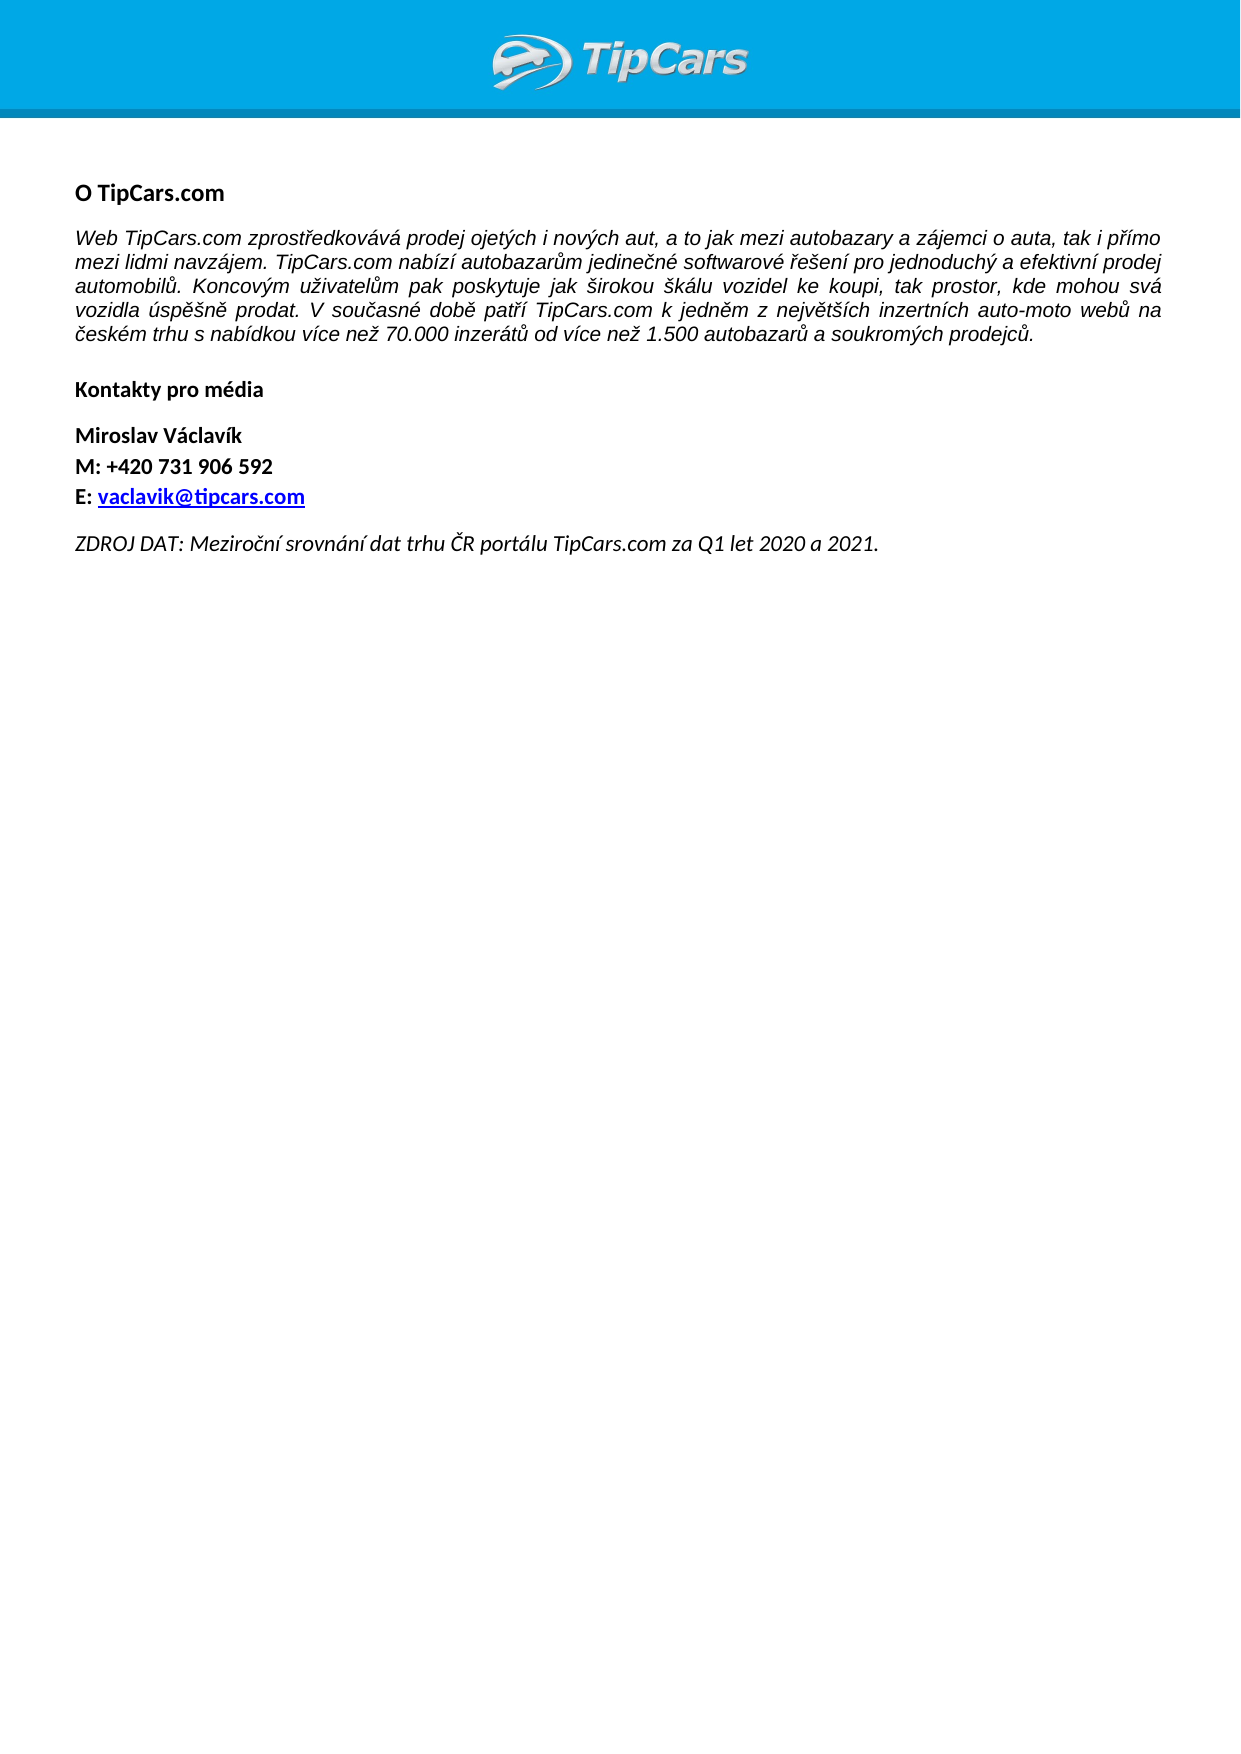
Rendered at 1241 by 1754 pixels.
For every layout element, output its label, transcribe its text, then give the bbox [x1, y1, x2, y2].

text Web TipCars.com zprostředkovává prodej ojetých i nových aut, a to jak mezi autobazary a zájemci o auta, tak i přímo mezi lidmi navzájem. TipCars.com nabízí autobazarům jedinečné softwarové řešení pro jednoduchý a efektivní prodej automobilů. Koncovým uživatelům pak poskytuje jak širokou škálu vozidel ke koupi, tak prostor, kde mohou svá vozidla úspěšně prodat. V současné době patří TipCars.com k jedněm z největších inzertních auto-moto webů na českém trhu s nabídkou více než 70.000 inzerátů od více než 1.500 autobazarů a soukromých prodejců. [75, 226, 1165, 346]
text Miroslav Václavík M: +420 731 906 592 E: vaclavik@tipcars.com [75, 422, 1165, 510]
text O TipCars.com [75, 177, 1165, 207]
picture [0, 118, 1241, 122]
picture [493, 41, 554, 90]
picture [618, 50, 648, 82]
picture [507, 35, 573, 88]
text ZDROJ DAT: Meziroční srovnání dat trhu ČR portálu TipCars.com za Q1 let 2020 a 2021. [75, 529, 1165, 557]
picture [679, 50, 704, 75]
picture [704, 50, 748, 75]
picture [651, 43, 680, 75]
text Kontakty pro média [75, 375, 1165, 403]
picture [584, 41, 624, 74]
